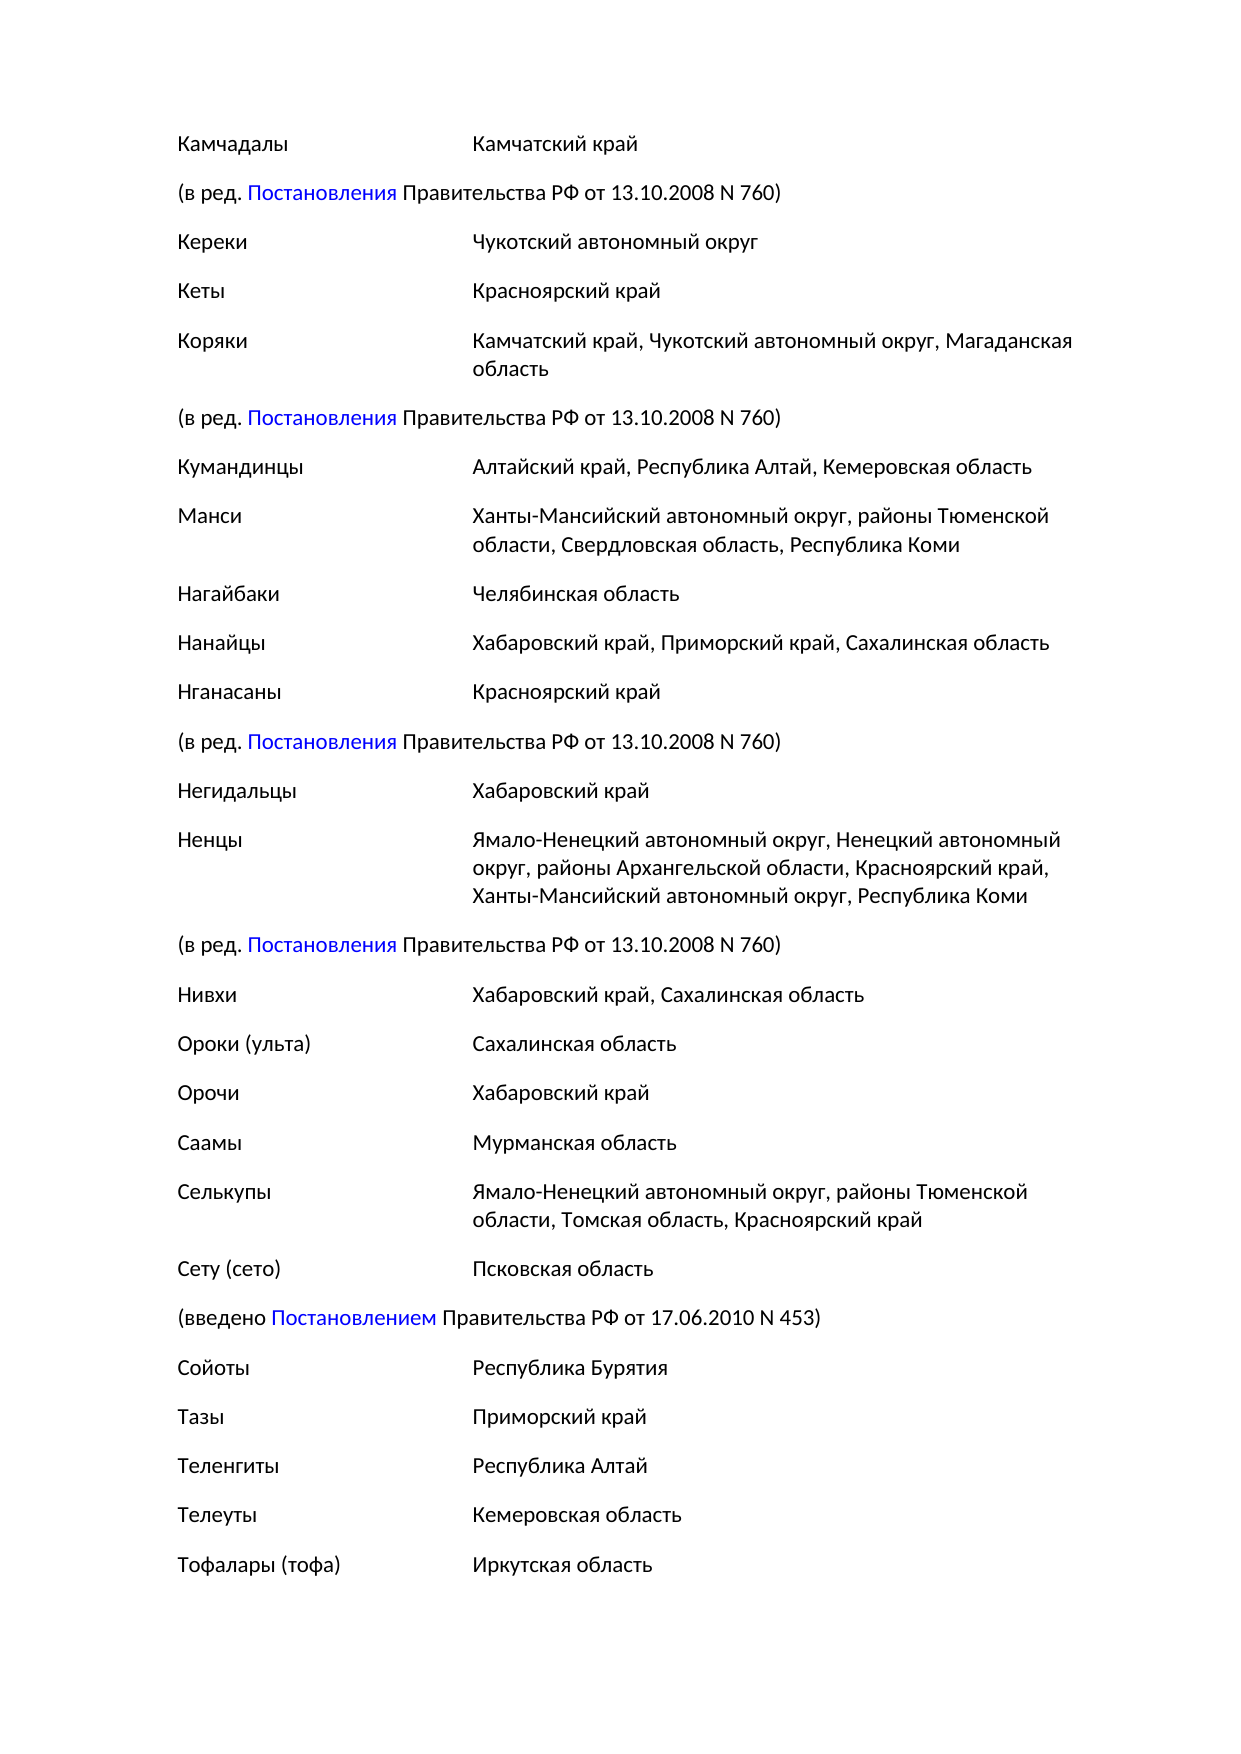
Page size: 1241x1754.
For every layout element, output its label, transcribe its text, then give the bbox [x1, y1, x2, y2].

table_cell Красноярский край [466, 266, 1116, 315]
table_cell Хабаровский край, Приморский край, Сахалинская область [466, 618, 1116, 667]
table_cell Сахалинская область [466, 1019, 1116, 1068]
table_cell Телеуты [171, 1490, 466, 1539]
table_cell Псковская область [466, 1244, 1116, 1293]
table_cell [171, 168, 1116, 217]
table_cell Челябинская область [466, 568, 1116, 618]
table_cell Мурманская область [466, 1117, 1116, 1166]
table_cell Теленгиты [171, 1441, 466, 1490]
table_cell Кереки [171, 217, 466, 266]
table_cell Негидальцы [171, 765, 466, 815]
table_cell Ханты-Мансийский автономный округ, районы Тюменской области, Свердловская область, Республика Коми [466, 491, 1116, 568]
table_cell Ямало-Ненецкий автономный округ, районы Тюменской области, Томская область, Красноярский край [466, 1166, 1116, 1244]
table_cell Красноярский край [466, 667, 1116, 716]
table_cell Нанайцы [171, 618, 466, 667]
table_cell Коряки [171, 315, 466, 392]
table_cell Приморский край [466, 1391, 1116, 1441]
table_cell Чукотский автономный округ [466, 217, 1116, 266]
table_cell Камчатский край [466, 118, 1116, 167]
table_cell Иркутская область [466, 1539, 1116, 1588]
table_cell Кумандинцы [171, 442, 466, 491]
table_cell Кеты [171, 266, 466, 315]
table_cell Республика Алтай [466, 1441, 1116, 1490]
table_cell Кемеровская область [466, 1490, 1116, 1539]
table_cell (в ред. Постановления Правительства РФ от 13.10.2008 N 760) [171, 920, 1116, 969]
table_cell (введено Постановлением Правительства РФ от 17.06.2010 N 453) [171, 1293, 1116, 1342]
table_cell Нганасаны [171, 667, 466, 716]
table_cell Ямало-Ненецкий автономный округ, Ненецкий автономный округ, районы Архангельской области, Красноярский край, Ханты-Мансийский автономный округ, Республика Коми [466, 815, 1116, 920]
table_cell Манси [171, 491, 466, 568]
table_cell Хабаровский край [466, 1068, 1116, 1117]
table_cell Тофалары (тофа) [171, 1539, 466, 1588]
table_cell Орочи [171, 1068, 466, 1117]
table_cell Камчатский край, Чукотский автономный округ, Магаданская область [466, 315, 1116, 392]
table_cell Саамы [171, 1117, 466, 1166]
table_cell Сойоты [171, 1342, 466, 1391]
table_cell Ороки (ульта) [171, 1019, 466, 1068]
table_cell Нивхи [171, 969, 466, 1018]
table_cell Алтайский край, Республика Алтай, Кемеровская область [466, 442, 1116, 491]
table_cell Республика Бурятия [466, 1342, 1116, 1391]
table_cell Селькупы [171, 1166, 466, 1244]
table_cell Нагайбаки [171, 568, 466, 618]
table_cell Хабаровский край, Сахалинская область [466, 969, 1116, 1018]
table_cell (в ред. Постановления Правительства РФ от 13.10.2008 N 760) [171, 716, 1116, 765]
table_cell Ненцы [171, 815, 466, 920]
table_cell Сету (сето) [171, 1244, 466, 1293]
table_cell Тазы [171, 1391, 466, 1441]
table_cell (в ред. Постановления Правительства РФ от 13.10.2008 N 760) [171, 393, 1116, 442]
table_cell Хабаровский край [466, 765, 1116, 815]
table_cell Камчадалы [171, 118, 466, 167]
